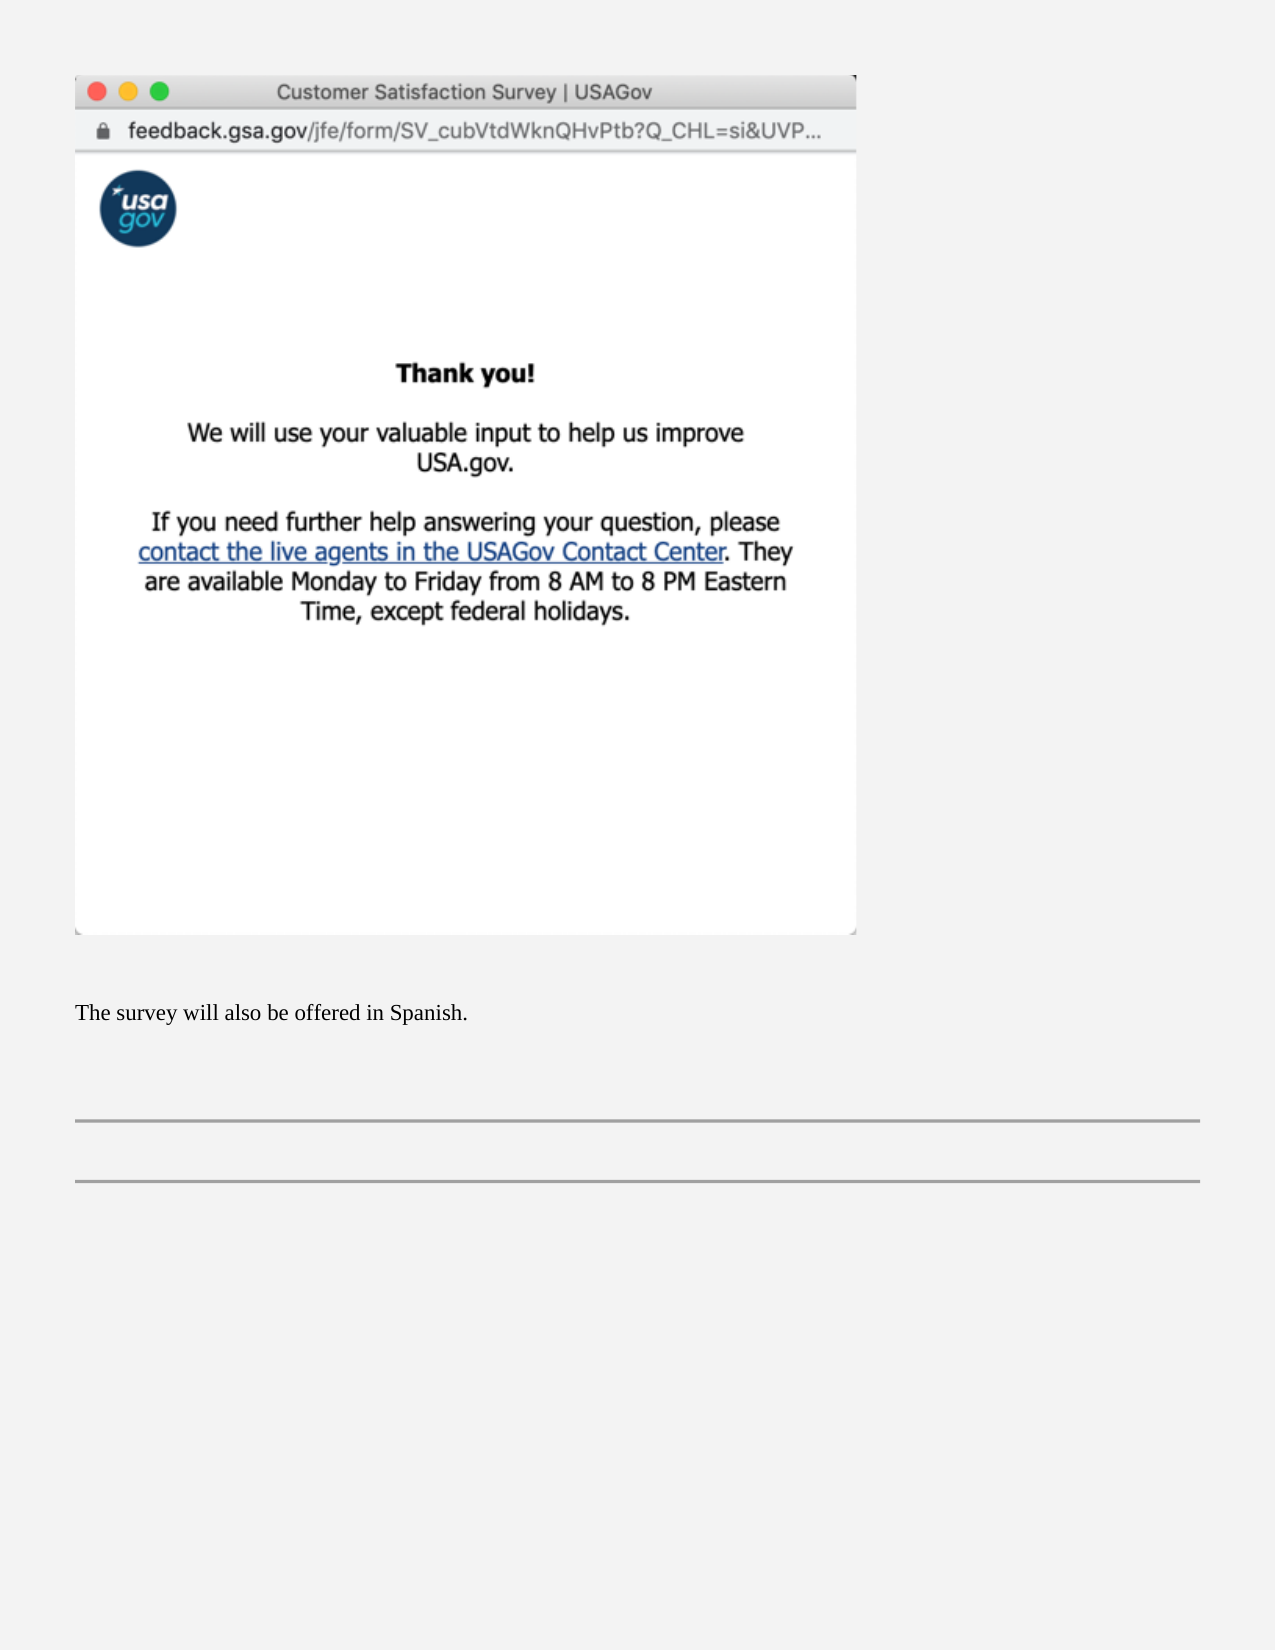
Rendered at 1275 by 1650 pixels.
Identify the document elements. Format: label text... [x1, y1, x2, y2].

text The survey will also be offered in Spanish. [75, 999, 1200, 1025]
picture [75, 75, 857, 935]
